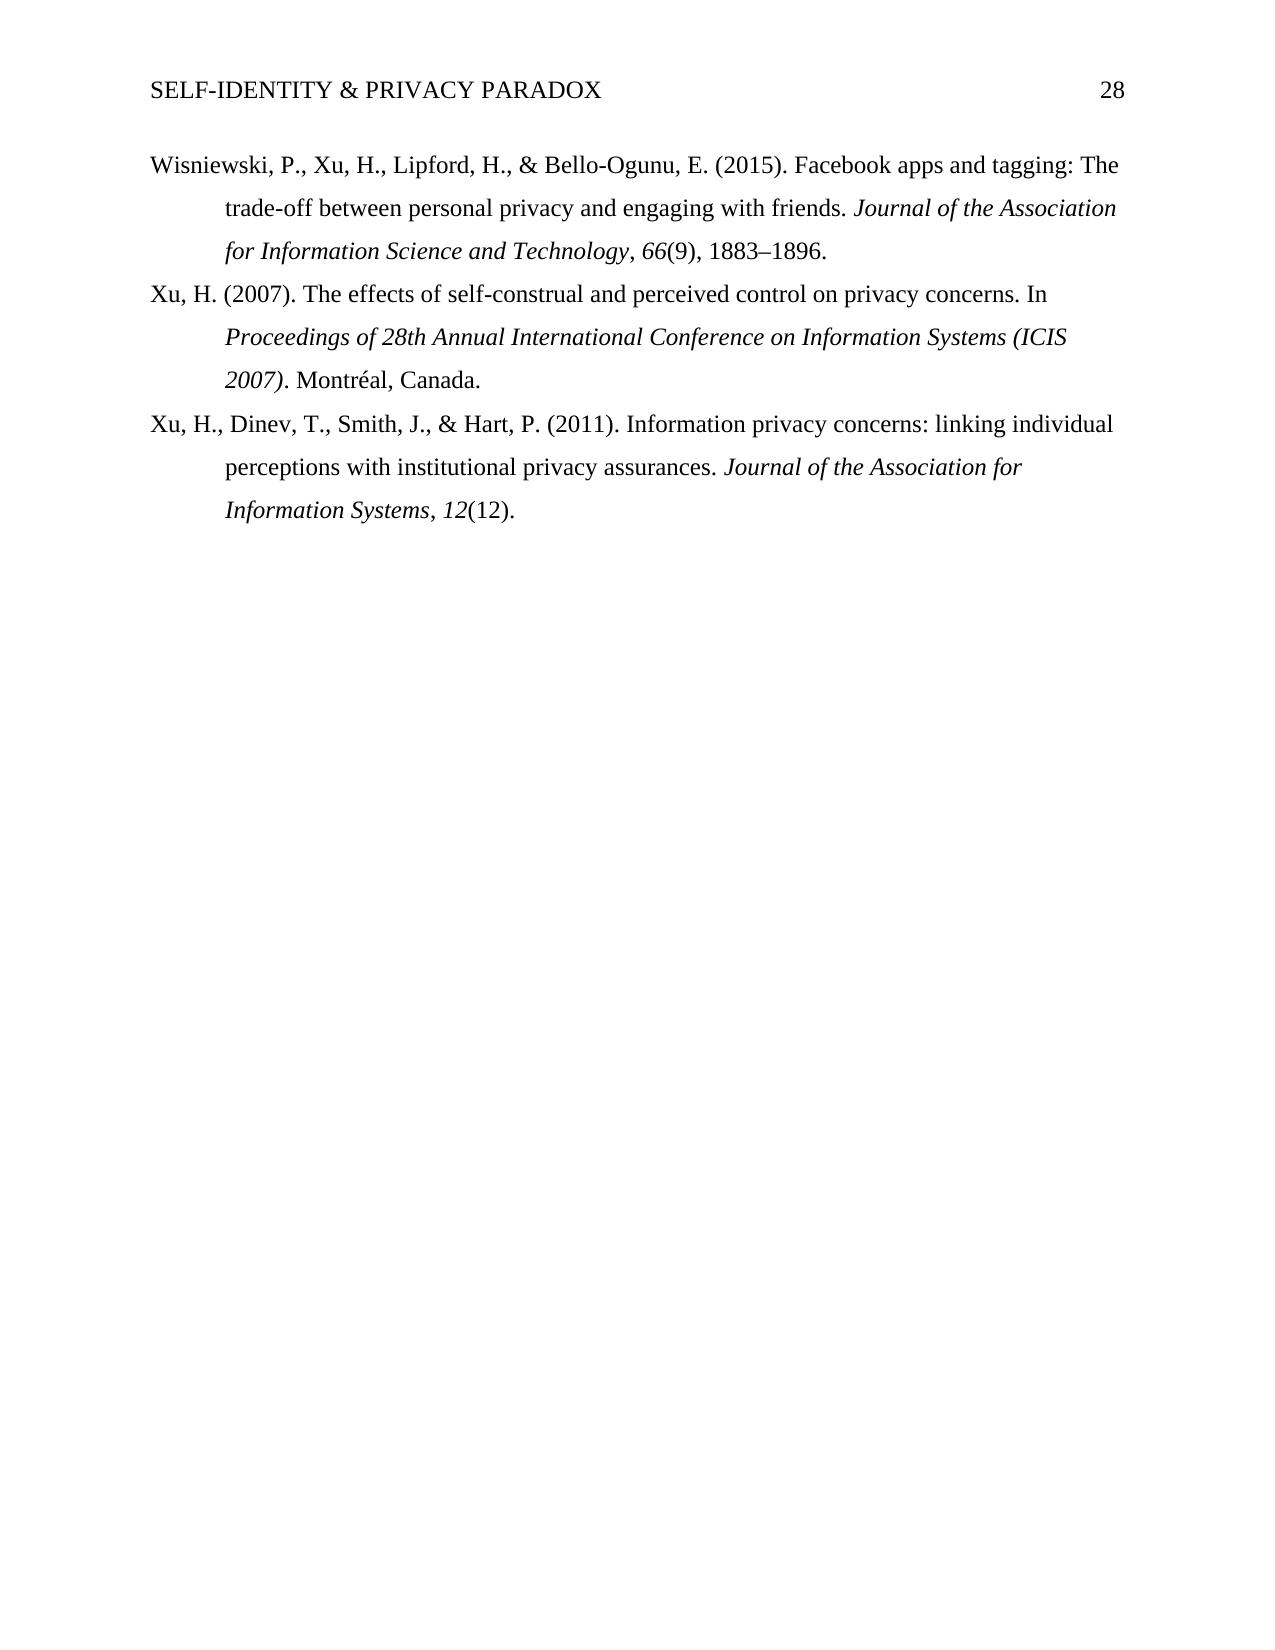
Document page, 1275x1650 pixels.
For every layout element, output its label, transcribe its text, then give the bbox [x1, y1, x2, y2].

text Xu, H., Dinev, T., Smith, J., & Hart, P. (2011). Information privacy concerns: linking individual perceptions with institutional privacy assurances. Journal of the Association for Information Systems, 12(12). [150, 409, 1125, 524]
text Wisniewski, P., Xu, H., Lipford, H., & Bello-Ogunu, E. (2015). Facebook apps and tagging: The trade-off between personal privacy and engaging with friends. Journal of the Association for Information Science and Technology, 66(9), 1883–1896. [150, 150, 1125, 265]
text Xu, H. (2007). The effects of self-construal and perceived control on privacy concerns. In Proceedings of 28th Annual International Conference on Information Systems (ICIS 2007). Montréal, Canada. [150, 279, 1125, 394]
